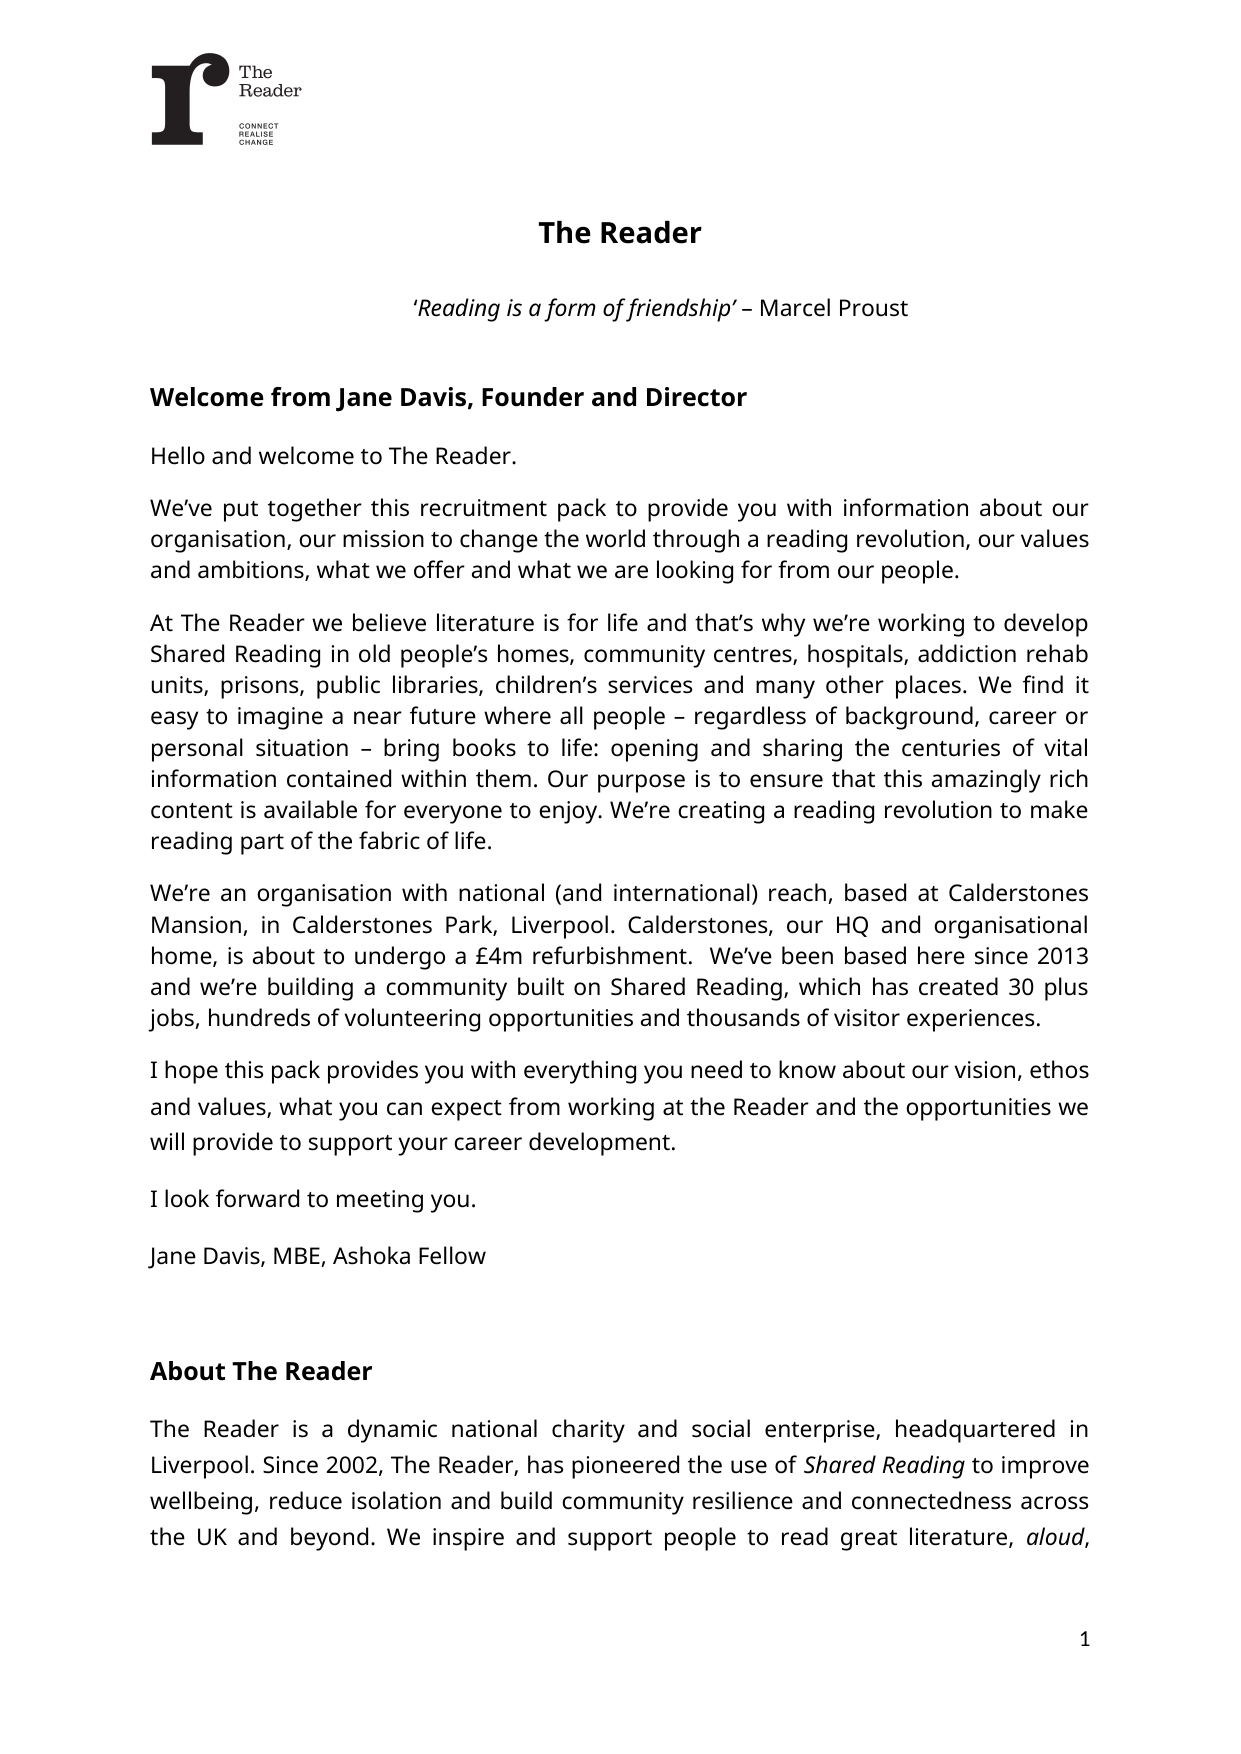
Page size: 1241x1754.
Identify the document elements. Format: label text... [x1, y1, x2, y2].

text About The Reader [150, 1353, 1090, 1387]
text The Reader [150, 212, 1090, 252]
picture [150, 48, 309, 150]
text Welcome from Jane Davis, Founder and Director [150, 380, 1090, 414]
text Hello and welcome to The Reader. [150, 440, 1090, 471]
text I hope this pack provides you with everything you need to know about our vision, ethos and values, what you can expect from working at the Reader and the opportunities we will provide to support your career development. [150, 1054, 1090, 1158]
text Jane Davis, MBE, Ashoka Fellow [150, 1240, 1090, 1271]
text I look forward to meeting you. [150, 1183, 1090, 1214]
text ‘Reading is a form of friendship’ – Marcel Proust [231, 292, 1090, 323]
text We’re an organisation with national (and international) reach, based at Calderstones Mansion, in Calderstones Park, Liverpool. Calderstones, our HQ and organisational home, is about to undergo a £4m refurbishment. We’ve been based here since 2013 and we’re building a community built on Shared Reading, which has created 30 plus jobs, hundreds of volunteering opportunities and thousands of visitor experiences. [150, 877, 1090, 1034]
text At The Reader we believe literature is for life and that’s why we’re working to develop Shared Reading in old people’s homes, community centres, hospitals, addiction rehab units, prisons, public libraries, children’s services and many other places. We find it easy to imagine a near future where all people – regardless of background, career or personal situation – bring books to life: opening and sharing the centuries of vital information contained within them. Our purpose is to ensure that this amazingly rich content is available for everyone to enjoy. We’re creating a reading revolution to make reading part of the fabric of life. [150, 607, 1090, 857]
text We’ve put together this recruitment pack to provide you with information about our organisation, our mission to change the world through a reading revolution, our values and ambitions, what we offer and what we are looking for from our people. [150, 492, 1090, 586]
